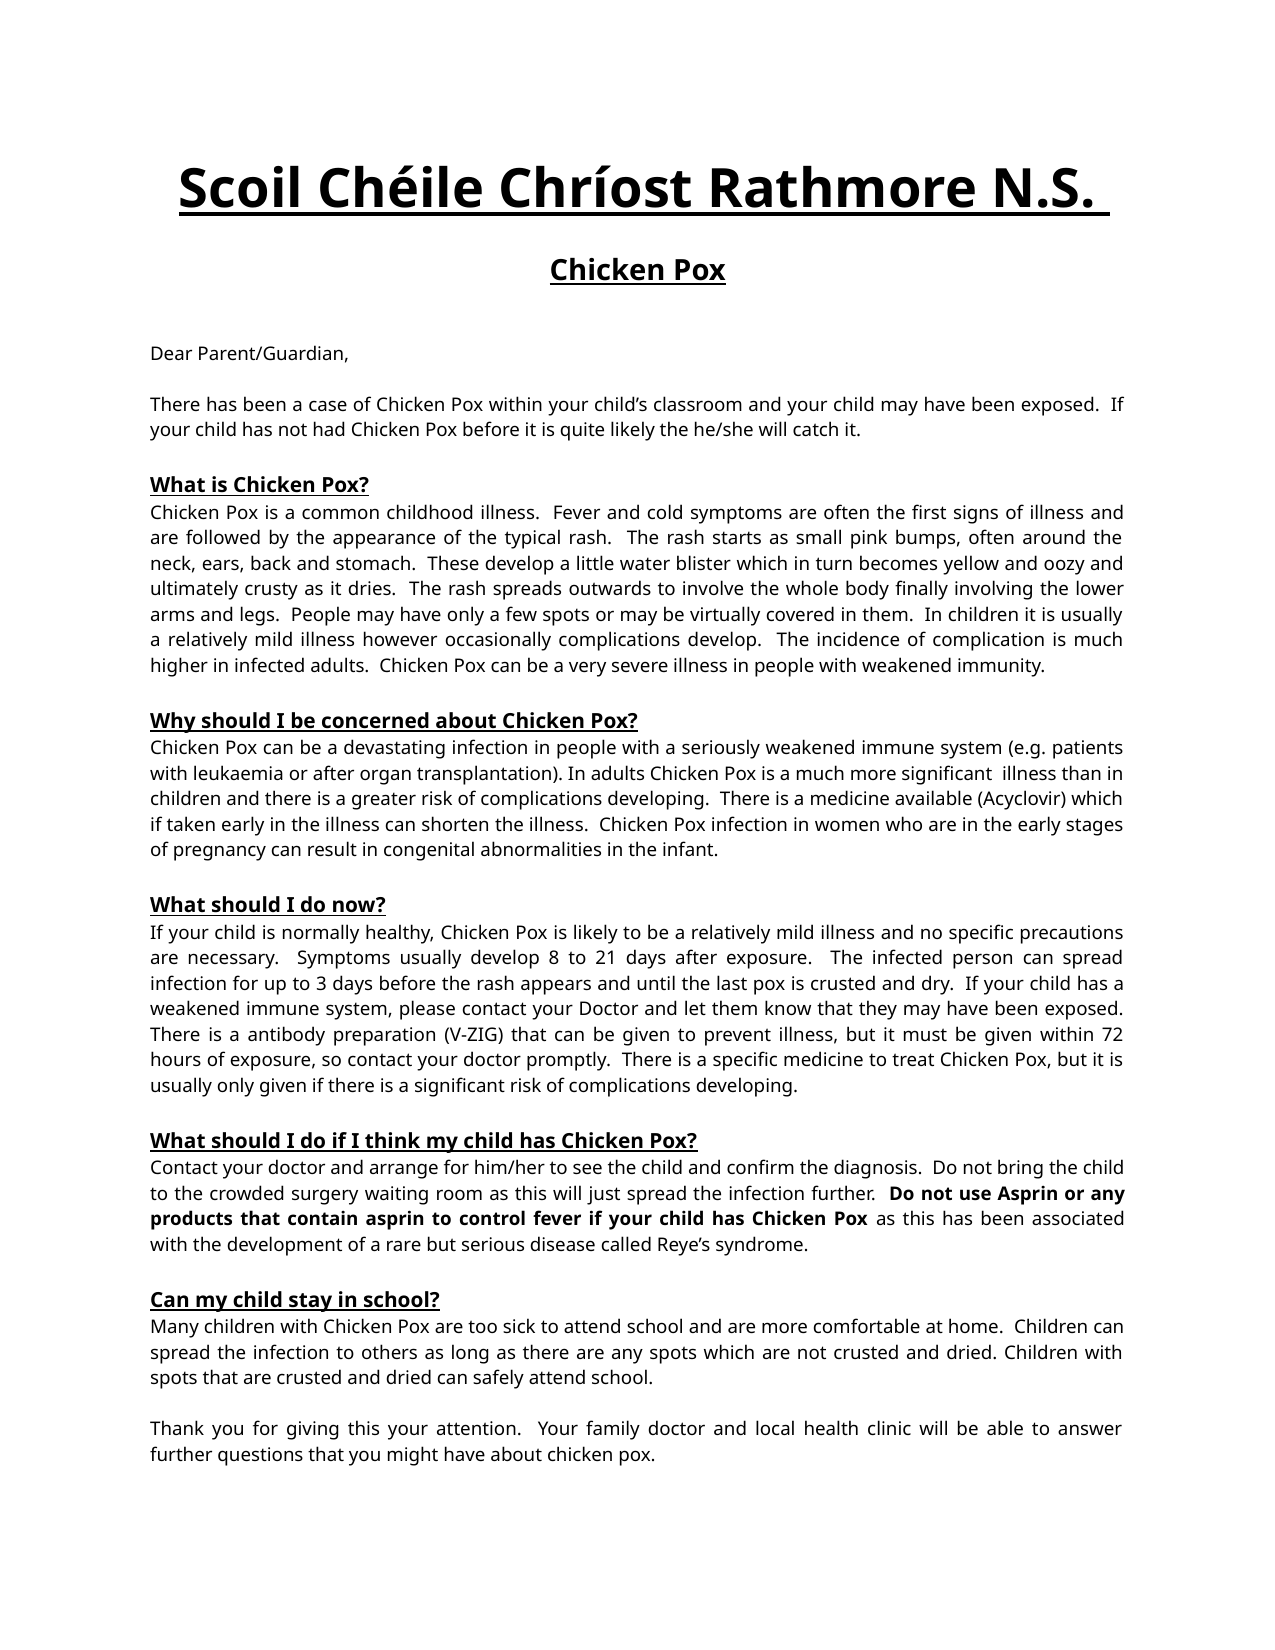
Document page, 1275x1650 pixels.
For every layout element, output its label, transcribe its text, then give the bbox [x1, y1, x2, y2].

text Chicken Pox is a common childhood illness. Fever and cold symptoms are often the first signs of illness and are followed by the appearance of the typical rash. The rash starts as small pink bumps, often around the neck, ears, back and stomach. These develop a little water blister which in turn becomes yellow and oozy and ultimately crusty as it dries. The rash spreads outwards to involve the whole body finally involving the lower arms and legs. People may have only a few spots or may be virtually covered in them. In children it is usually a relatively mild illness however occasionally complications develop. The incidence of complication is much higher in infected adults. Chicken Pox can be a very severe illness in people with weakened immunity. [150, 499, 1125, 678]
text There has been a case of Chicken Pox within your child’s classroom and your child may have been exposed. If your child has not had Chicken Pox before it is quite likely the he/she will catch it. [150, 391, 1125, 442]
text What should I do if I think my child has Chicken Pox? [150, 1126, 1125, 1154]
text Scoil Chéile Chríost Rathmore N.S. [150, 150, 1125, 224]
text Chicken Pox can be a devastating infection in people with a seriously weakened immune system (e.g. patients with leukaemia or after organ transplantation). In adults Chicken Pox is a much more significant illness than in children and there is a greater risk of complications developing. There is a medicine available (Acyclovir) which if taken early in the illness can shorten the illness. Chicken Pox infection in women who are in the early stages of pregnancy can result in congenital abnormalities in the infant. [150, 734, 1125, 862]
text What is Chicken Pox? [150, 471, 1125, 499]
text Chicken Pox [150, 249, 1125, 289]
text Dear Parent/Guardian, [150, 340, 1125, 366]
text Can my child stay in school? [150, 1285, 1125, 1313]
text Thank you for giving this your attention. Your family doctor and local health clinic will be able to answer further questions that you might have about chicken pox. [150, 1416, 1125, 1467]
text If your child is normally healthy, Chicken Pox is likely to be a relatively mild illness and no specific precautions are necessary. Symptoms usually develop 8 to 21 days after exposure. The infected person can spread infection for up to 3 days before the rash appears and until the last pox is crusted and dry. If your child has a weakened immune system, please contact your Doctor and let them know that they may have been exposed. There is a antibody preparation (V-ZIG) that can be given to prevent illness, but it must be given within 72 hours of exposure, so contact your doctor promptly. There is a specific medicine to treat Chicken Pox, but it is usually only given if there is a significant risk of complications developing. [150, 919, 1125, 1098]
text Many children with Chicken Pox are too sick to attend school and are more comfortable at home. Children can spread the infection to others as long as there are any spots which are not crusted and dried. Children with spots that are crusted and dried can safely attend school. [150, 1313, 1125, 1390]
text What should I do now? [150, 891, 1125, 919]
text Contact your doctor and arrange for him/her to see the child and confirm the diagnosis. Do not bring the child to the crowded surgery waiting room as this will just spread the infection further. Do not use Asprin or any products that contain asprin to control fever if your child has Chicken Pox as this has been associated with the development of a rare but serious disease called Reye’s syndrome. [150, 1154, 1125, 1257]
text Why should I be concerned about Chicken Pox? [150, 706, 1125, 734]
